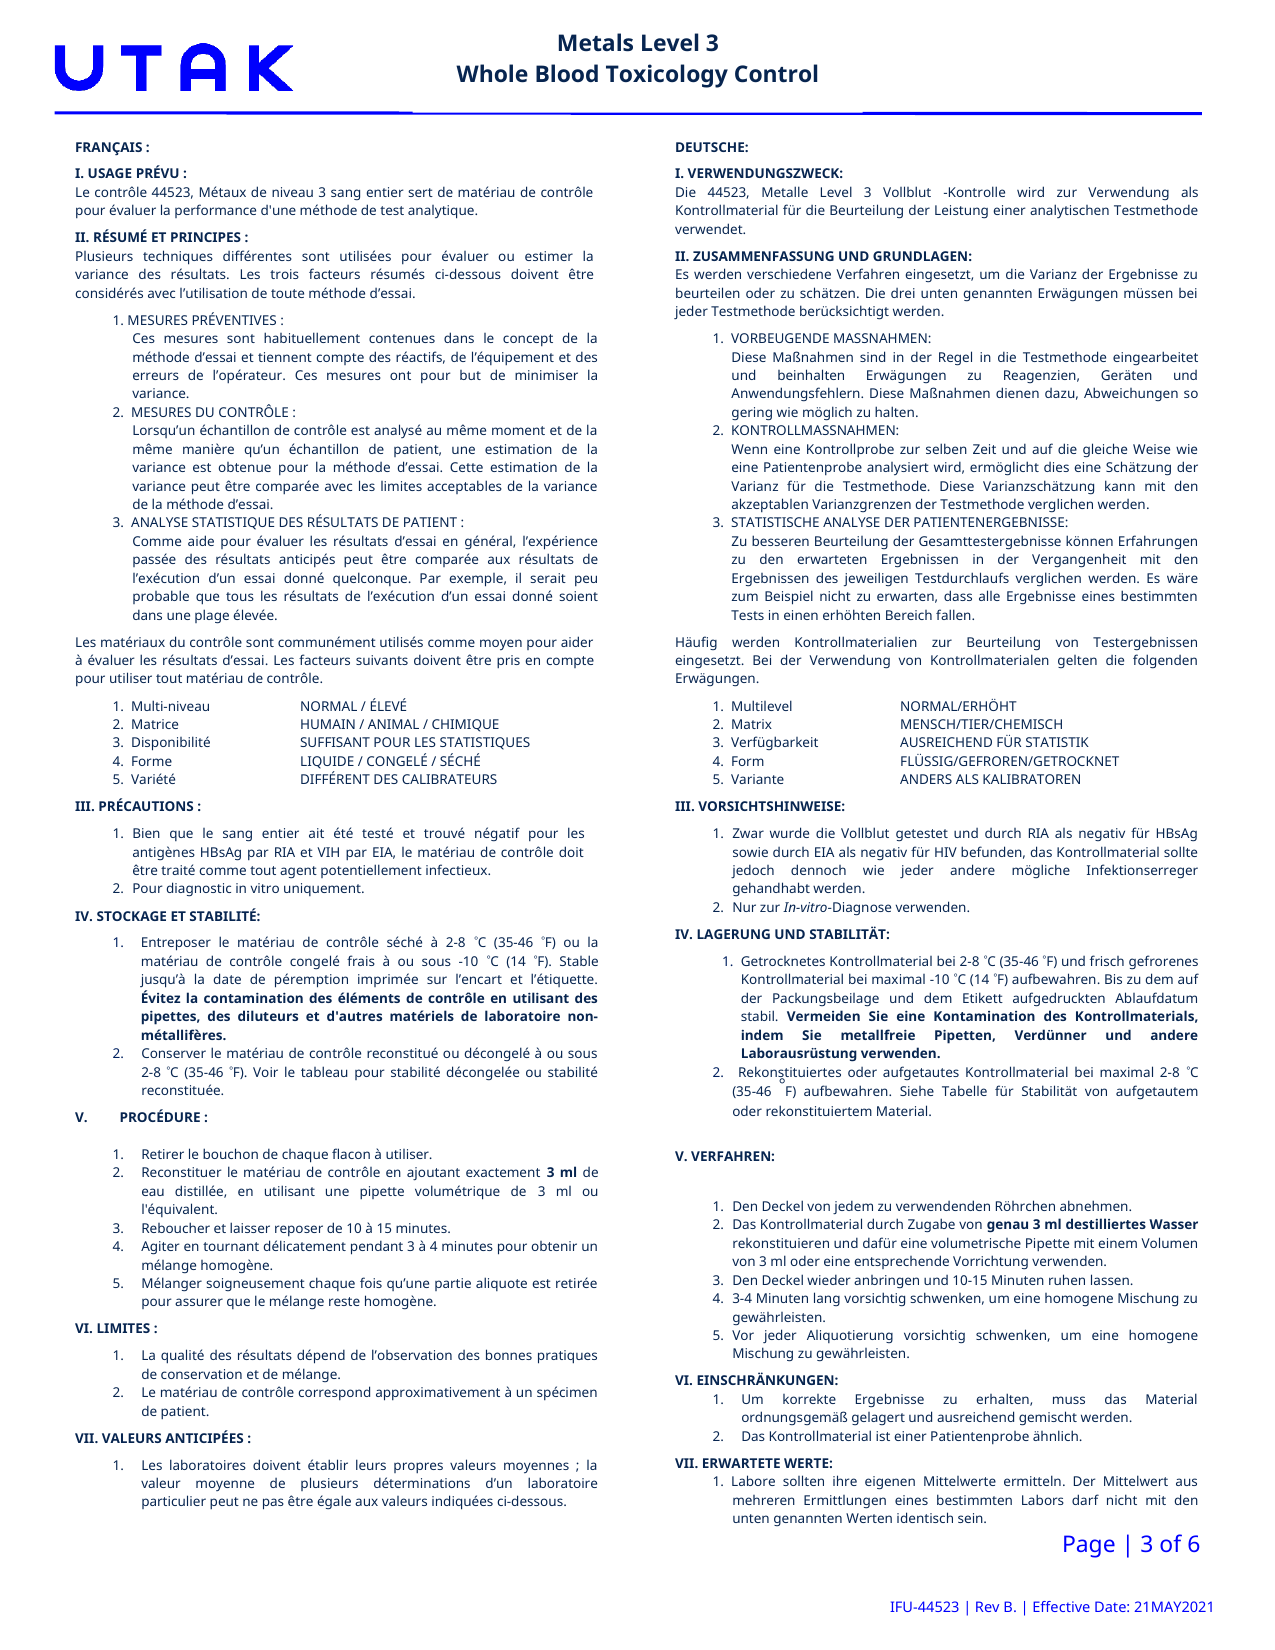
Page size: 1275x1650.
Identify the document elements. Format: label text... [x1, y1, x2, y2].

text 1. Um korrekte Ergebnisse zu erhalten, muss das Material ordnungsgemäß gelagert und ausreichend gemischt werden. [712, 1390, 1198, 1427]
list Retirer le bouchon de chaque flacon à utiliser. [112, 1145, 598, 1163]
list Entreposer le matériau de contrôle séché à 2-8 C (35-46 F) ou la matériau de contrôle congelé frais à ou sous -10 C (14 F). Stable jusqu’à la date de péremption imprimée sur l’encart et l’étiquette. Évitez la contamination des éléments de contrôle en utilisant des pipettes, des diluteurs et d'autres matériels de laboratoire non-métallifères. [112, 933, 598, 1044]
text Wenn eine Kontrollprobe zur selben Zeit und auf die gleiche Weise wie eine Patientenprobe analysiert wird, ermöglicht dies eine Schätzung der Varianz für die Testmethode. Diese Varianzschätzung kann mit den akzeptablen Varianzgrenzen der Testmethode verglichen werden. [731, 440, 1199, 513]
text II. ZUSAMMENFASSUNG UND GRUNDLAGEN: [675, 247, 1199, 265]
text Lorsqu’un échantillon de contrôle est analysé au même moment et de la même manière qu’un échantillon de patient, une estimation de la variance est obtenue pour la méthode d’essai. Cette estimation de la variance peut être comparée avec les limites acceptables de la variance de la méthode d’essai. [112, 421, 598, 513]
text 5. Variété DIFFÉRENT DES CALIBRATEURS [112, 770, 599, 789]
text IV. STOCKAGE ET STABILITÉ: [75, 906, 595, 925]
list Conserver le matériau de contrôle reconstitué ou décongelé à ou sous 2-8 C (35-46 F). Voir le tableau pour stabilité décongelée ou stabilité reconstituée. [112, 1044, 598, 1099]
list Reboucher et laisser reposer de 10 à 15 minutes. [112, 1218, 598, 1237]
text 1. MESURES PRÉVENTIVES : [112, 311, 598, 329]
text VI. LIMITES : [75, 1319, 595, 1338]
text FRANÇAIS : [75, 137, 595, 156]
text 3. Disponibilité SUFFISANT POUR LES STATISTIQUES [112, 733, 599, 752]
picture [54, 43, 294, 91]
list Den Deckel wieder anbringen und 10-15 Minuten ruhen lassen. [712, 1271, 1198, 1289]
list 3-4 Minuten lang vorsichtig schwenken, um eine homogene Mischung zu gewährleisten. [712, 1289, 1198, 1326]
text Ces mesures sont habituellement contenues dans le concept de la méthode d’essai et tiennent compte des réactifs, de l’équipement et des erreurs de l’opérateur. Ces mesures ont pour but de minimiser la variance. [112, 329, 598, 403]
text 2. Pour diagnostic in vitro uniquement. [112, 879, 585, 898]
text 4. Form FLÜSSIG/GEFROREN/GETROCKNET [712, 752, 1199, 770]
text Les matériaux du contrôle sont communément utilisés comme moyen pour aider à évaluer les résultats d’essai. Les facteurs suivants doivent être pris en compte pour utiliser tout matériau de contrôle. [75, 633, 595, 688]
text V. PROCÉDURE : [75, 1108, 595, 1126]
list Agiter en tournant délicatement pendant 3 à 4 minutes pour obtenir un mélange homogène. [112, 1237, 598, 1274]
text VII. VALEURS ANTICIPÉES : [75, 1428, 595, 1447]
text 2. Das Kontrollmaterial ist einer Patientenprobe ähnlich. [712, 1427, 1198, 1445]
text 3. Verfügbarkeit AUSREICHEND FÜR STATISTIK [712, 733, 1199, 752]
text 1. Multilevel NORMAL/ERHÖHT [712, 696, 1199, 715]
list Le matériau de contrôle correspond approximativement à un spécimen de patient. [112, 1383, 598, 1420]
list Les laboratoires doivent établir leurs propres valeurs moyennes ; la valeur moyenne de plusieurs déterminations d’un laboratoire particulier peut ne pas être égale aux valeurs indiquées ci-dessous. [112, 1456, 598, 1511]
text DEUTSCHE: [675, 137, 1198, 156]
text VII. ERWARTETE WERTE: [675, 1454, 1195, 1472]
text Die 44523, Metalle Level 3 Vollblut -Kontrolle wird zur Verwendung als Kontrollmaterial für die Beurteilung der Leistung einer analytischen Testmethode verwendet. [675, 183, 1199, 238]
text 2. KONTROLLMASSNAHMEN: [712, 421, 1199, 440]
text Le contrôle 44523, Métaux de niveau 3 sang entier sert de matériau de contrôle pour évaluer la performance d'une méthode de test analytique. [75, 183, 595, 220]
text Zu besseren Beurteilung der Gesamttestergebnisse können Erfahrungen zu den erwarteten Ergebnissen in der Vergangenheit mit den Ergebnissen des jeweiligen Testdurchlaufs verglichen werden. Es wäre zum Beispiel nicht zu erwarten, dass alle Ergebnisse eines bestimmten Tests in einen erhöhten Bereich fallen. [731, 532, 1199, 624]
text Es werden verschiedene Verfahren eingesetzt, um die Varianz der Ergebnisse zu beurteilen oder zu schätzen. Die drei unten genannten Erwägungen müssen bei jeder Testmethode berücksichtigt werden. [675, 265, 1199, 321]
text 3. ANALYSE STATISTIQUE DES RÉSULTATS DE PATIENT : [112, 513, 598, 532]
text 1. Multi-niveau NORMAL / ÉLEVÉ [112, 696, 599, 715]
text 1. Bien que le sang entier ait été testé et trouvé négatif pour les antigènes HBsAg par RIA et VIH par EIA, le matériau de contrôle doit être traité comme tout agent potentiellement infectieux. [112, 824, 585, 879]
text II. RÉSUMÉ ET PRINCIPES : [75, 228, 595, 247]
text 1. Labore sollten ihre eigenen Mittelwerte ermitteln. Der Mittelwert aus mehreren Ermittlungen eines bestimmten Labors darf nicht mit den unten genannten Werten identisch sein. [712, 1472, 1198, 1527]
text I. VERWENDUNGSZWECK: [675, 164, 1200, 183]
text 1. Zwar wurde die Vollblut getestet und durch RIA als negativ für HBsAg sowie durch EIA als negativ für HIV befunden, das Kontrollmaterial sollte jedoch dennoch wie jeder andere mögliche Infektionserreger gehandhabt werden. [712, 824, 1198, 898]
text 4. Forme LIQUIDE / CONGELÉ / SÉCHÉ [112, 752, 599, 770]
text 2. Nur zur In-vitro-Diagnose verwenden. [712, 898, 1198, 916]
list Rekonstituiertes oder aufgetautes Kontrollmaterial bei maximal 2-8 C (35-46 F) aufbewahren. Siehe Tabelle für Stabilität von aufgetautem oder rekonstituiertem Material. [712, 1062, 1198, 1120]
list La qualité des résultats dépend de l’observation des bonnes pratiques de conservation et de mélange. [112, 1346, 598, 1383]
list Das Kontrollmaterial durch Zugabe von genau 3 ml destilliertes Wasser rekonstituieren und dafür eine volumetrische Pipette mit einem Volumen von 3 ml oder eine entsprechende Vorrichtung verwenden. [712, 1215, 1198, 1271]
text 2. MESURES DU CONTRÔLE : [112, 403, 598, 421]
text 3. STATISTISCHE ANALYSE DER PATIENTENERGEBNISSE: [712, 513, 1199, 532]
text III. PRÉCAUTIONS : [75, 797, 595, 816]
list Den Deckel von jedem zu verwendenden Röhrchen abnehmen. [712, 1197, 1198, 1215]
text 2. Matrix MENSCH/TIER/CHEMISCH [712, 715, 1199, 733]
text Diese Maßnahmen sind in der Regel in die Testmethode eingearbeitet und beinhalten Erwägungen zu Reagenzien, Geräten und Anwendungsfehlern. Diese Maßnahmen dienen dazu, Abweichungen so gering wie möglich zu halten. [712, 347, 1199, 421]
text VI. EINSCHRÄNKUNGEN: [675, 1371, 1195, 1390]
text Plusieurs techniques différentes sont utilisées pour évaluer ou estimer la variance des résultats. Les trois facteurs résumés ci-dessous doivent être considérés avec l’utilisation de toute méthode d’essai. [75, 247, 595, 302]
list Reconstituer le matériau de contrôle en ajoutant exactement 3 ml de eau distillée, en utilisant une pipette volumétrique de 3 ml ou l'équivalent. [112, 1163, 598, 1218]
list Vor jeder Aliquotierung vorsichtig schwenken, um eine homogene Mischung zu gewährleisten. [712, 1326, 1198, 1363]
text IV. LAGERUNG UND STABILITÄT: [675, 925, 1199, 943]
text I. USAGE PRÉVU : [75, 164, 595, 183]
text 5. Variante ANDERS ALS KALIBRATOREN [712, 770, 1199, 789]
list Getrocknetes Kontrollmaterial bei 2-8 C (35-46 F) und frisch gefrorenes Kontrollmaterial bei maximal -10 C (14 F) aufbewahren. Bis zu dem auf der Packungsbeilage und dem Etikett aufgedruckten Ablaufdatum stabil. Vermeiden Sie eine Kontamination des Kontrollmaterials, indem Sie metallfreie Pipetten, Verdünner und andere Laborausrüstung verwenden. [722, 952, 1198, 1062]
text 1. VORBEUGENDE MASSNAHMEN: [712, 329, 1199, 347]
text Comme aide pour évaluer les résultats d’essai en général, l’expérience passée des résultats anticipés peut être comparée aux résultats de l’exécution d’un essai donné quelconque. Par exemple, il serait peu probable que tous les résultats de l’exécution d’un essai donné soient dans une plage élevée. [112, 532, 598, 624]
text Häufig werden Kontrollmaterialien zur Beurteilung von Testergebnissen eingesetzt. Bei der Verwendung von Kontrollmaterialen gelten die folgenden Erwägungen. [675, 633, 1199, 688]
text V. VERFAHREN: [675, 1147, 1200, 1166]
list Mélanger soigneusement chaque fois qu’une partie aliquote est retirée pour assurer que le mélange reste homogène. [112, 1274, 598, 1311]
text 2. Matrice HUMAIN / ANIMAL / CHIMIQUE [112, 715, 599, 733]
text III. VORSICHTSHINWEISE: [675, 797, 1199, 816]
